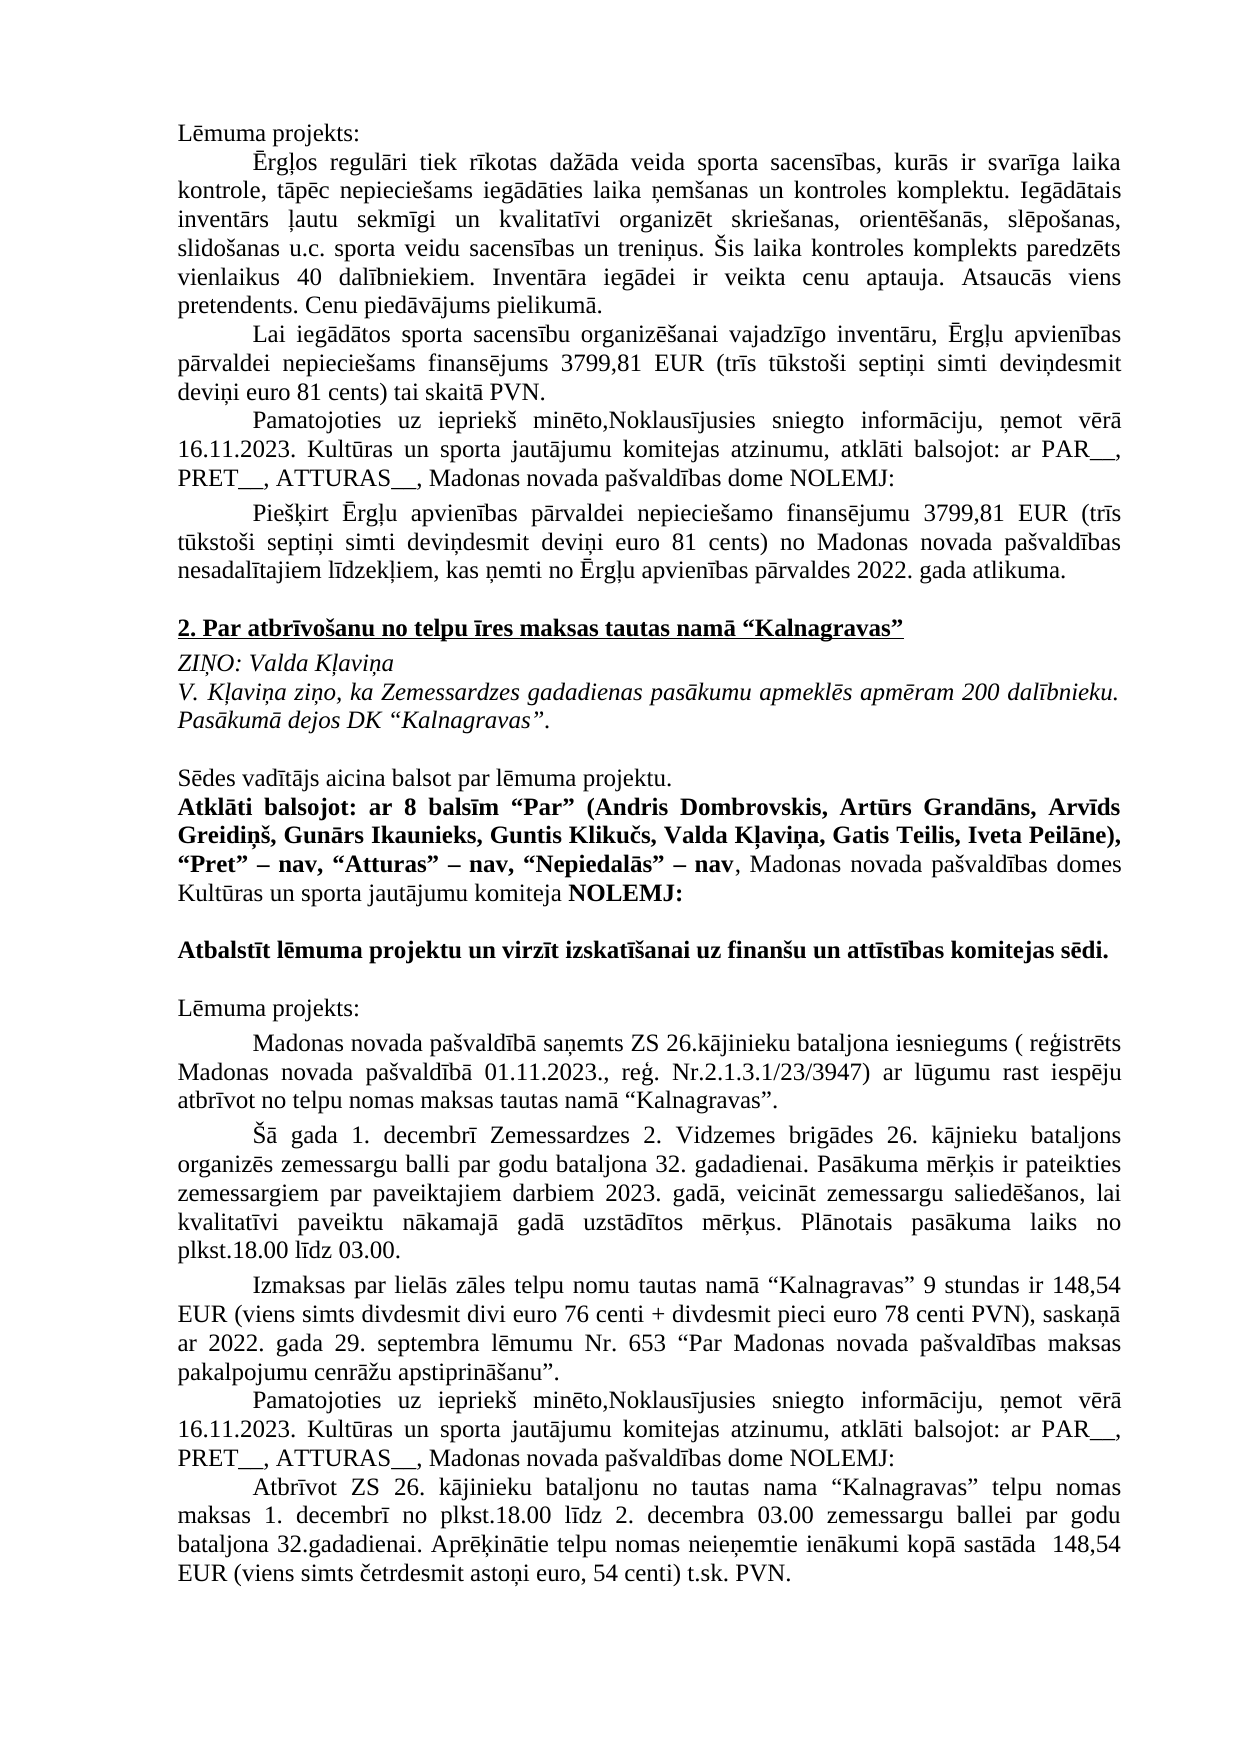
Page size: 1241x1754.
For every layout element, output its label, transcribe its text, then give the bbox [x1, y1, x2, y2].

text ZIŅO: Valda Kļaviņa [177, 648, 1122, 677]
text Ērgļos regulāri tiek rīkotas dažāda veida sporta sacensības, kurās ir svarīga laika kontrole, tāpēc nepieciešams iegādāties laika ņemšanas un kontroles komplektu. Iegādātais inventārs ļautu sekmīgi un kvalitatīvi organizēt skriešanas, orientēšanās, slēpošanas, slidošanas u.c. sporta veidu sacensības un treniņus. Šis laika kontroles komplekts paredzēts vienlaikus 40 dalībniekiem. Inventāra iegādei ir veikta cenu aptauja. Atsaucās viens pretendents. Cenu piedāvājums pielikumā. [177, 147, 1122, 319]
text Madonas novada pašvaldībā saņemts ZS 26.kājinieku bataljona iesniegums ( reģistrēts Madonas novada pašvaldībā 01.11.2023., reģ. Nr.2.1.3.1/23/3947) ar lūgumu rast iespēju atbrīvot no telpu nomas maksas tautas namā “Kalnagravas”. [177, 1028, 1122, 1114]
text Piešķirt Ērgļu apvienības pārvaldei nepieciešamo finansējumu 3799,81 EUR (trīs tūkstoši septiņi simti deviņdesmit deviņi euro 81 cents) no Madonas novada pašvaldības nesadalītajiem līdzekļiem, kas ņemti no Ērgļu apvienības pārvaldes 2022. gada atlikuma. [177, 498, 1122, 584]
text Šā gada 1. decembrī Zemessardzes 2. Vidzemes brigādes 26. kājnieku bataljons organizēs zemessargu balli par godu bataljona 32. gadadienai. Pasākuma mērķis ir pateikties zemessargiem par paveiktajiem darbiem 2023. gadā, veicināt zemessargu saliedēšanos, lai kvalitatīvi paveiktu nākamajā gadā uzstādītos mērķus. Plānotais pasākuma laiks no plkst.18.00 līdz 03.00. [177, 1121, 1122, 1264]
text Pamatojoties uz iepriekš minēto,Noklausījusies sniegto informāciju, ņemot vērā 16.11.2023. Kultūras un sporta jautājumu komitejas atzinumu, atklāti balsojot: ar PAR__, PRET__, ATTURAS__, Madonas novada pašvaldības dome NOLEMJ: [177, 1386, 1122, 1472]
text Atbrīvot ZS 26. kājinieku bataljonu no tautas nama “Kalnagravas” telpu nomas maksas 1. decembrī no plkst.18.00 līdz 2. decembra 03.00 zemessargu ballei par godu bataljona 32.gadadienai. Aprēķinātie telpu nomas neieņemtie ienākumi kopā sastāda 148,54 EUR (viens simts četrdesmit astoņi euro, 54 centi) t.sk. PVN. [177, 1472, 1122, 1587]
text Pamatojoties uz iepriekš minēto,Noklausījusies sniegto informāciju, ņemot vērā 16.11.2023. Kultūras un sporta jautājumu komitejas atzinumu, atklāti balsojot: ar PAR__, PRET__, ATTURAS__, Madonas novada pašvaldības dome NOLEMJ: [177, 406, 1122, 492]
text Sēdes vadītājs aicina balsot par lēmuma projektu. [177, 763, 1122, 792]
text Atbalstīt lēmuma projektu un virzīt izskatīšanai uz finanšu un attīstības komitejas sēdi. [177, 936, 1122, 964]
text Lēmuma projekts: [177, 993, 1122, 1022]
text 2. Par atbrīvošanu no telpu īres maksas tautas namā “Kalnagravas” [177, 613, 1122, 642]
text V. Kļaviņa ziņo, ka Zemessardzes gadadienas pasākumu apmeklēs apmēram 200 dalībnieku. Pasākumā dejos DK “Kalnagravas”. [177, 677, 1122, 734]
text Lai iegādātos sporta sacensību organizēšanai vajadzīgo inventāru, Ērgļu apvienības pārvaldei nepieciešams finansējums 3799,81 EUR (trīs tūkstoši septiņi simti deviņdesmit deviņi euro 81 cents) tai skaitā PVN. [177, 319, 1122, 406]
text Lēmuma projekts: [177, 118, 1122, 147]
text Izmaksas par lielās zāles telpu nomu tautas namā “Kalnagravas” 9 stundas ir 148,54 EUR (viens simts divdesmit divi euro 76 centi + divdesmit pieci euro 78 centi PVN), saskaņā ar 2022. gada 29. septembra lēmumu Nr. 653 “Par Madonas novada pašvaldības maksas pakalpojumu cenrāžu apstiprināšanu”. [177, 1271, 1122, 1386]
text Atklāti balsojot: ar 8 balsīm “Par” (Andris Dombrovskis, Artūrs Grandāns, Arvīds Greidiņš, Gunārs Ikaunieks, Guntis Klikučs, Valda Kļaviņa, Gatis Teilis, Iveta Peilāne), “Pret” – nav, “Atturas” – nav, “Nepiedalās” – nav, Madonas novada pašvaldības domes Kultūras un sporta jautājumu komiteja NOLEMJ: [177, 792, 1122, 907]
